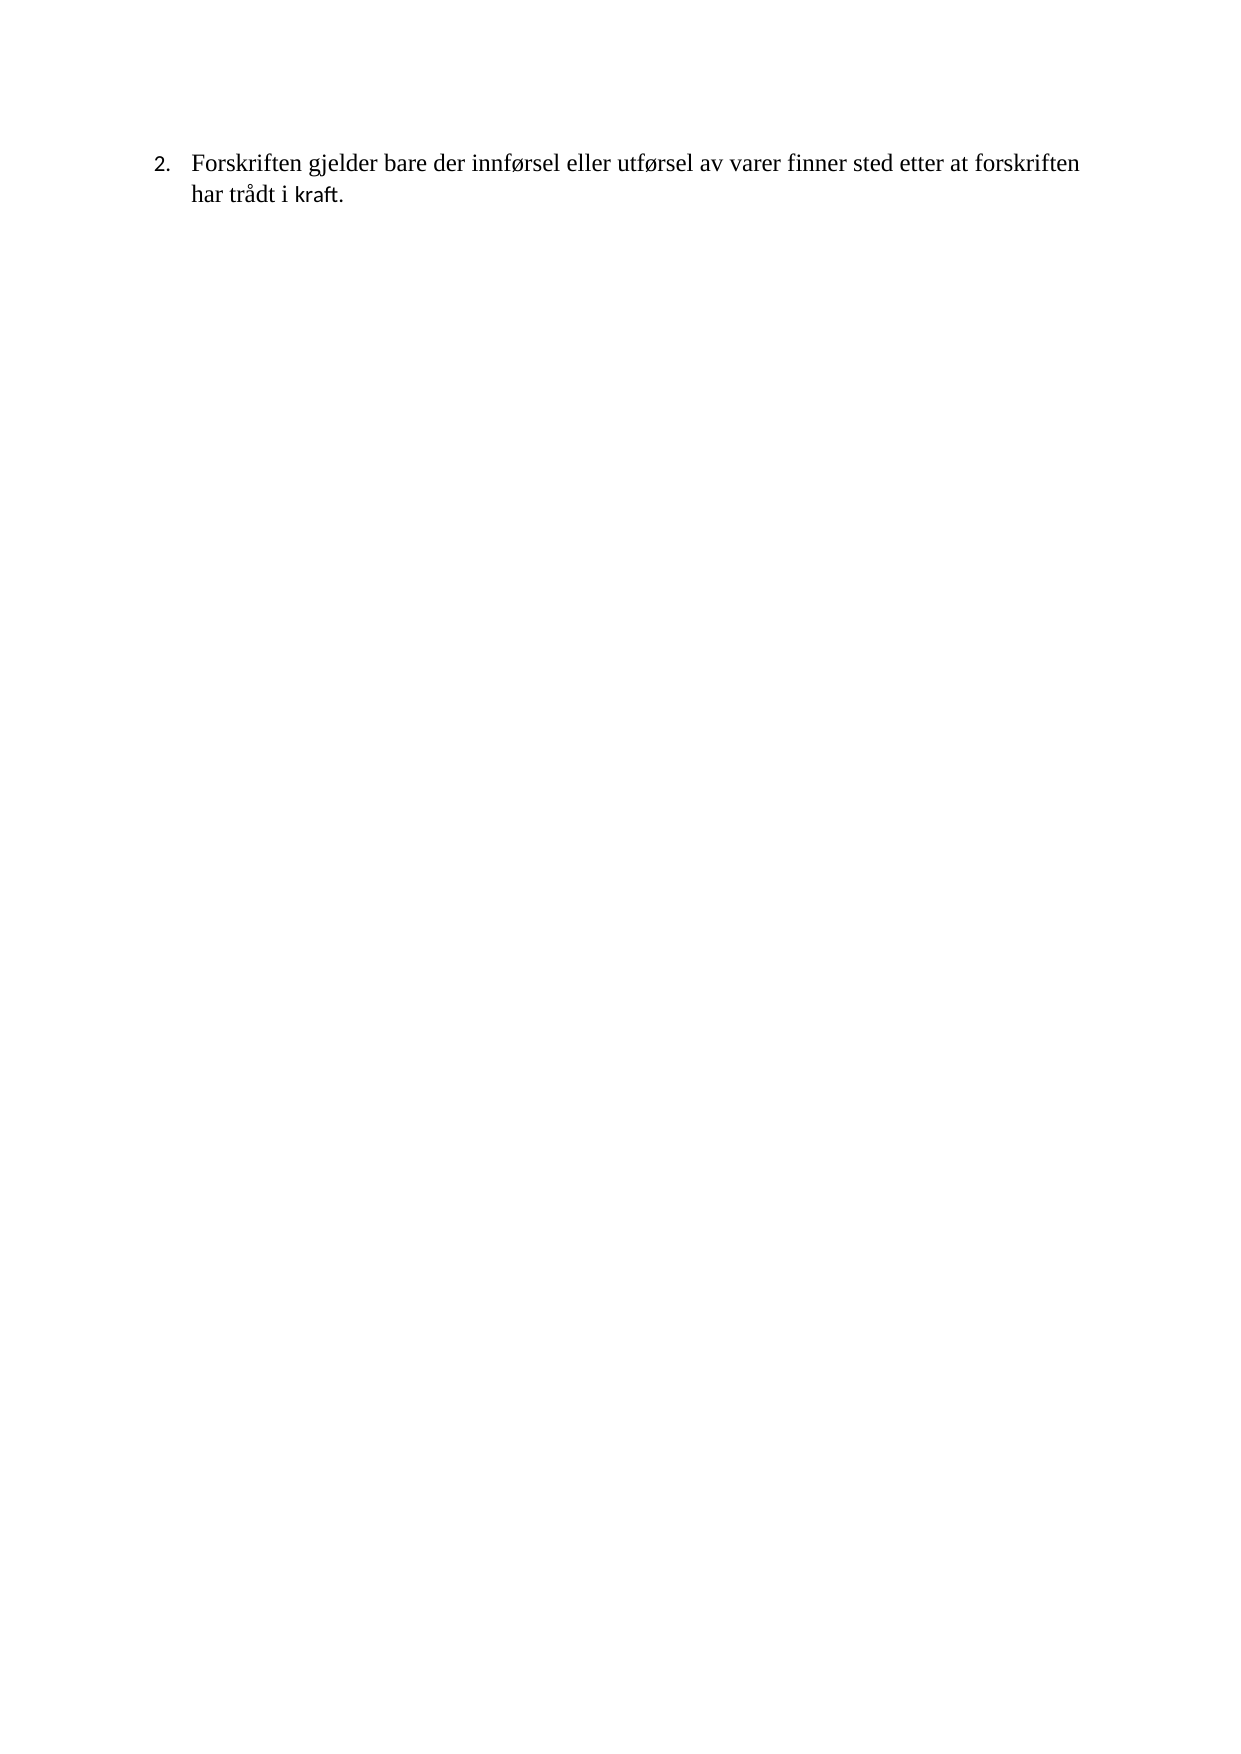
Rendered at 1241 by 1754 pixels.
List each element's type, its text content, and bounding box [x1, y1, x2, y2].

list Forskriften gjelder bare der innførsel eller utførsel av varer finner sted etter at forskriften har trådt i kraft. [153, 148, 1093, 208]
